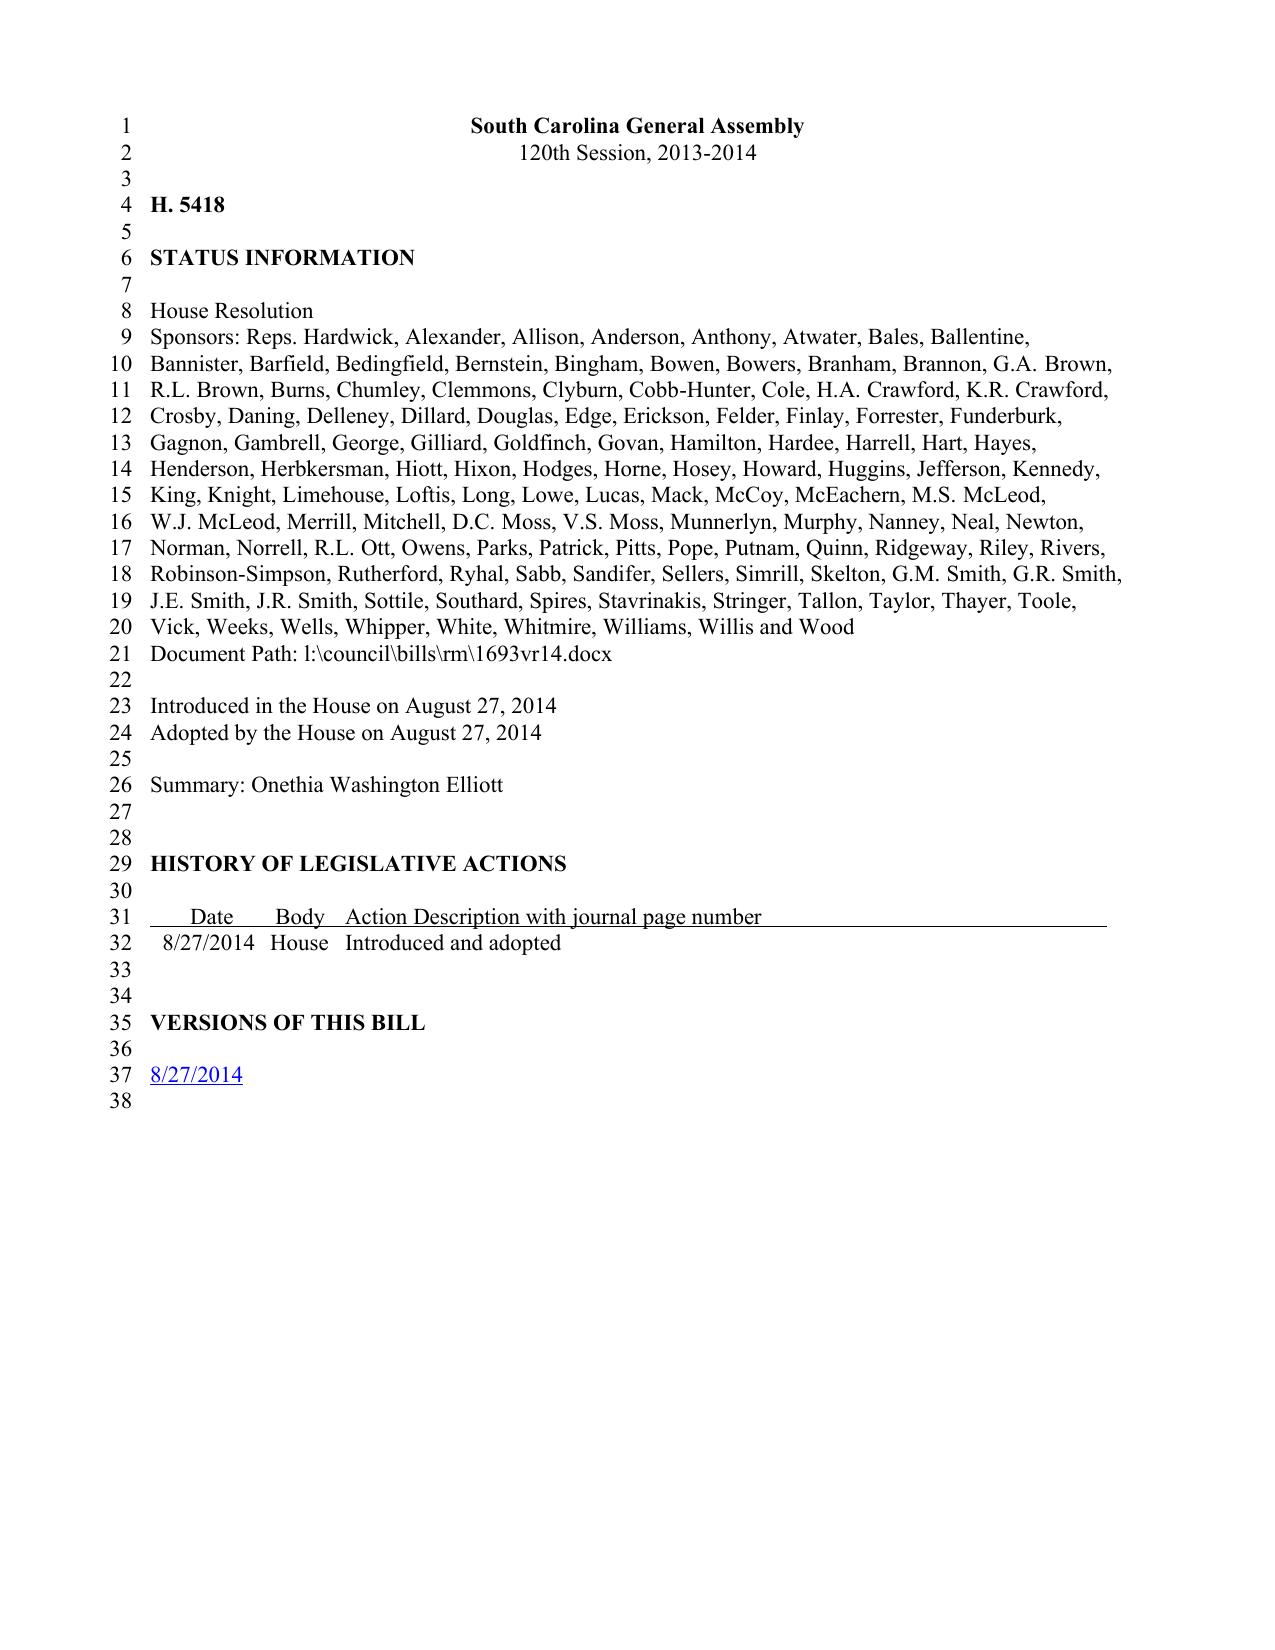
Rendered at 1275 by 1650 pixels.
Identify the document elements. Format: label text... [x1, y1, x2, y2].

text Document Path: l:\council\bills\rm\1693vr14.docx [150, 639, 1125, 666]
text 8/27/2014 House Introduced and adopted [150, 929, 1125, 956]
text 8/27/2014 [150, 1061, 1125, 1088]
text South Carolina General Assembly [150, 112, 1125, 139]
text STATUS INFORMATION [150, 244, 1125, 271]
text House Resolution [150, 297, 1125, 323]
text HISTORY OF LEGISLATIVE ACTIONS [150, 850, 1125, 877]
text Sponsors: Reps. Hardwick, Alexander, Allison, Anderson, Anthony, Atwater, Bales, Ballentine, Bannister, Barfield, Bedingfield, Bernstein, Bingham, Bowen, Bowers, Branham, Brannon, G.A. Brown, R.L. Brown, Burns, Chumley, Clemmons, Clyburn, Cobb-Hunter, Cole, H.A. Crawford, K.R. Crawford, Crosby, Daning, Delleney, Dillard, Douglas, Edge, Erickson, Felder, Finlay, Forrester, Funderburk, Gagnon, Gambrell, George, Gilliard, Goldfinch, Govan, Hamilton, Hardee, Harrell, Hart, Hayes, Henderson, Herbkersman, Hiott, Hixon, Hodges, Horne, Hosey, Howard, Huggins, Jefferson, Kennedy, King, Knight, Limehouse, Loftis, Long, Lowe, Lucas, Mack, McCoy, McEachern, M.S. McLeod, W.J. McLeod, Merrill, Mitchell, D.C. Moss, V.S. Moss, Munnerlyn, Murphy, Nanney, Neal, Newton, Norman, Norrell, R.L. Ott, Owens, Parks, Patrick, Pitts, Pope, Putnam, Quinn, Ridgeway, Riley, Rivers, Robinson-Simpson, Rutherford, Ryhal, Sabb, Sandifer, Sellers, Simrill, Skelton, G.M. Smith, G.R. Smith, J.E. Smith, J.R. Smith, Sottile, Southard, Spires, Stavrinakis, Stringer, Tallon, Taylor, Thayer, Toole, Vick, Weeks, Wells, Whipper, White, Whitmire, Williams, Willis and Wood [150, 323, 1125, 639]
text H. 5418 [150, 192, 1125, 218]
text Summary: Onethia Washington Elliott [150, 771, 1125, 798]
text Introduced in the House on August 27, 2014 [150, 692, 1125, 719]
text Date Body Action Description with journal page number [150, 903, 1125, 929]
text Adopted by the House on August 27, 2014 [150, 719, 1125, 745]
text 120th Session, 2013-2014 [150, 139, 1125, 165]
text VERSIONS OF THIS BILL [150, 1008, 1125, 1035]
